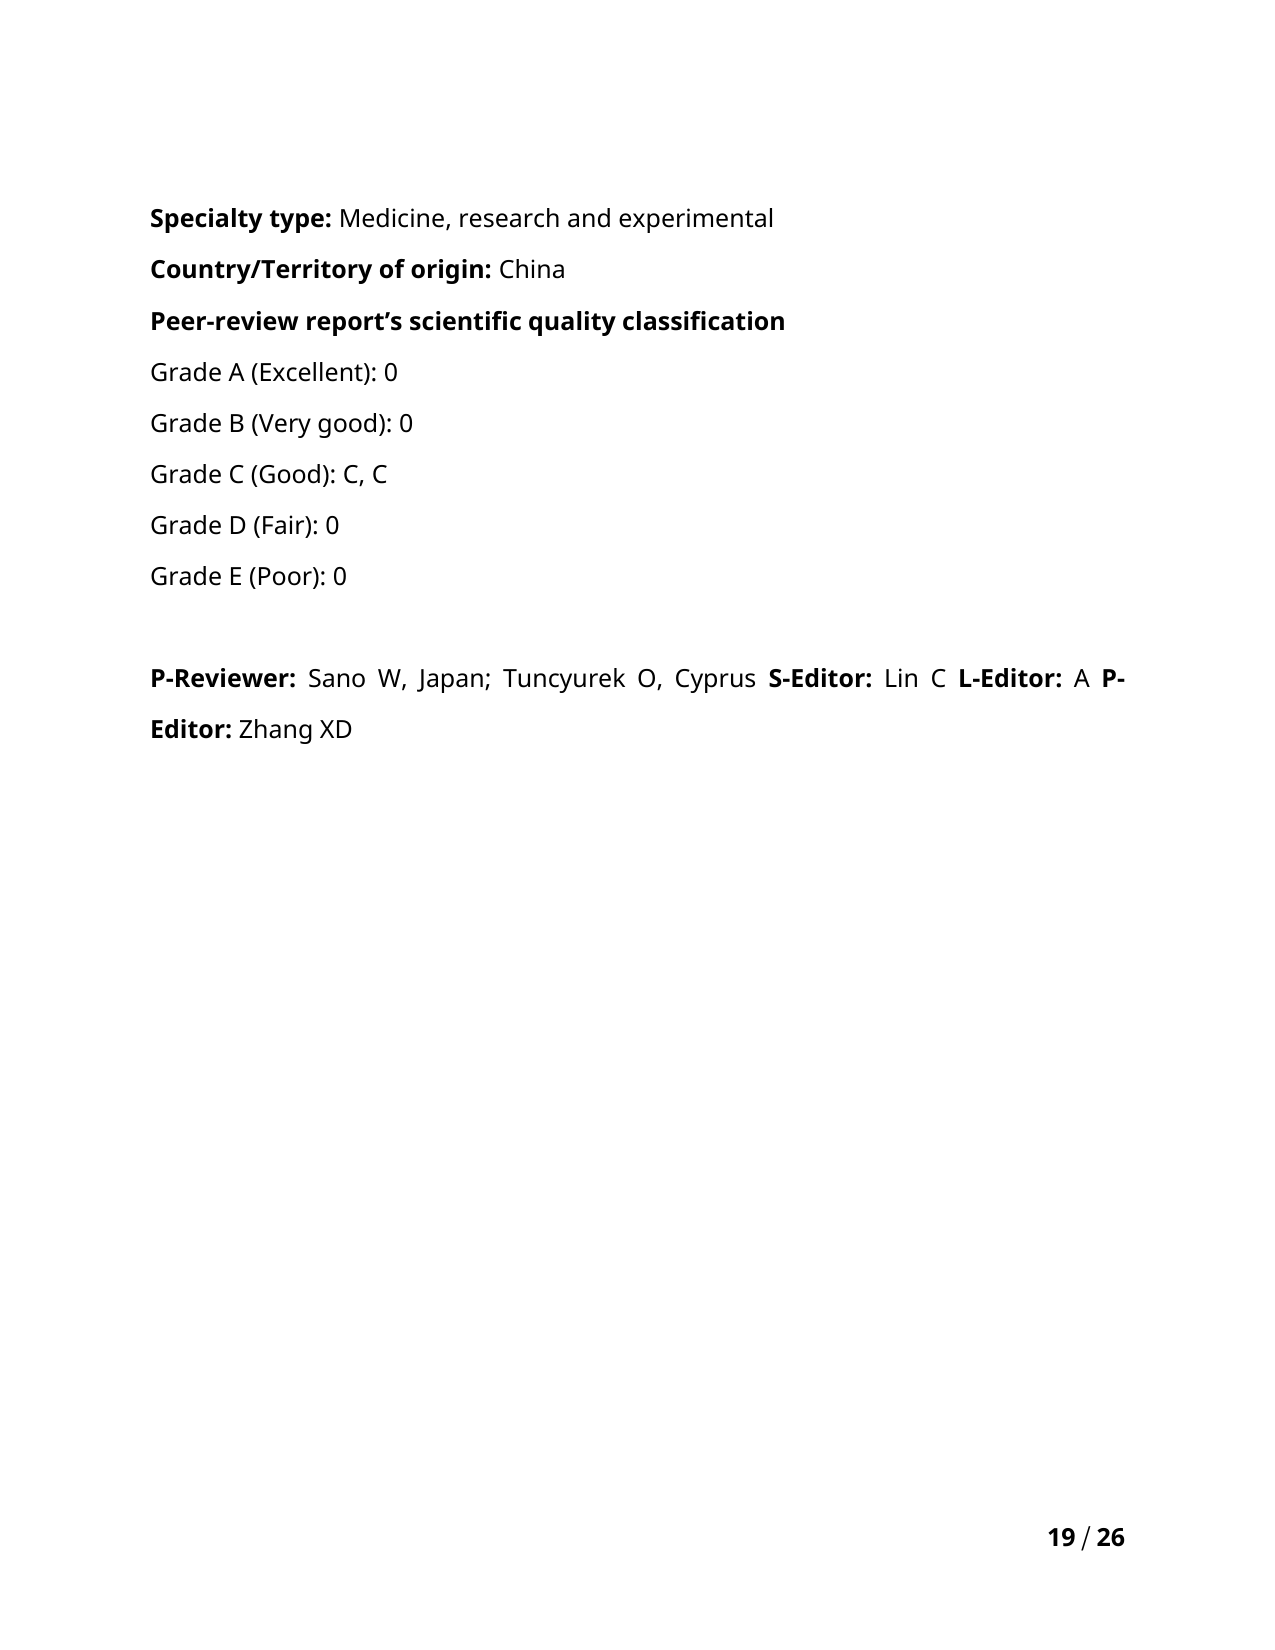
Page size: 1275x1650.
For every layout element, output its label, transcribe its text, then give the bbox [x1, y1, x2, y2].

text Grade B (Very good): 0 [150, 405, 1125, 439]
text Grade C (Good): C, C [150, 456, 1125, 490]
text Specialty type: Medicine, research and experimental [150, 201, 1125, 235]
text Grade E (Poor): 0 [150, 558, 1125, 592]
text Grade D (Fair): 0 [150, 507, 1125, 541]
text P-Reviewer: Sano W, Japan; Tuncyurek O, Cyprus S-Editor: Lin C L-Editor: A P-Editor: Zhang XD [150, 660, 1125, 746]
text Grade A (Excellent): 0 [150, 354, 1125, 388]
text Peer-review report’s scientific quality classification [150, 303, 1125, 337]
text Country/Territory of origin: China [150, 252, 1125, 286]
